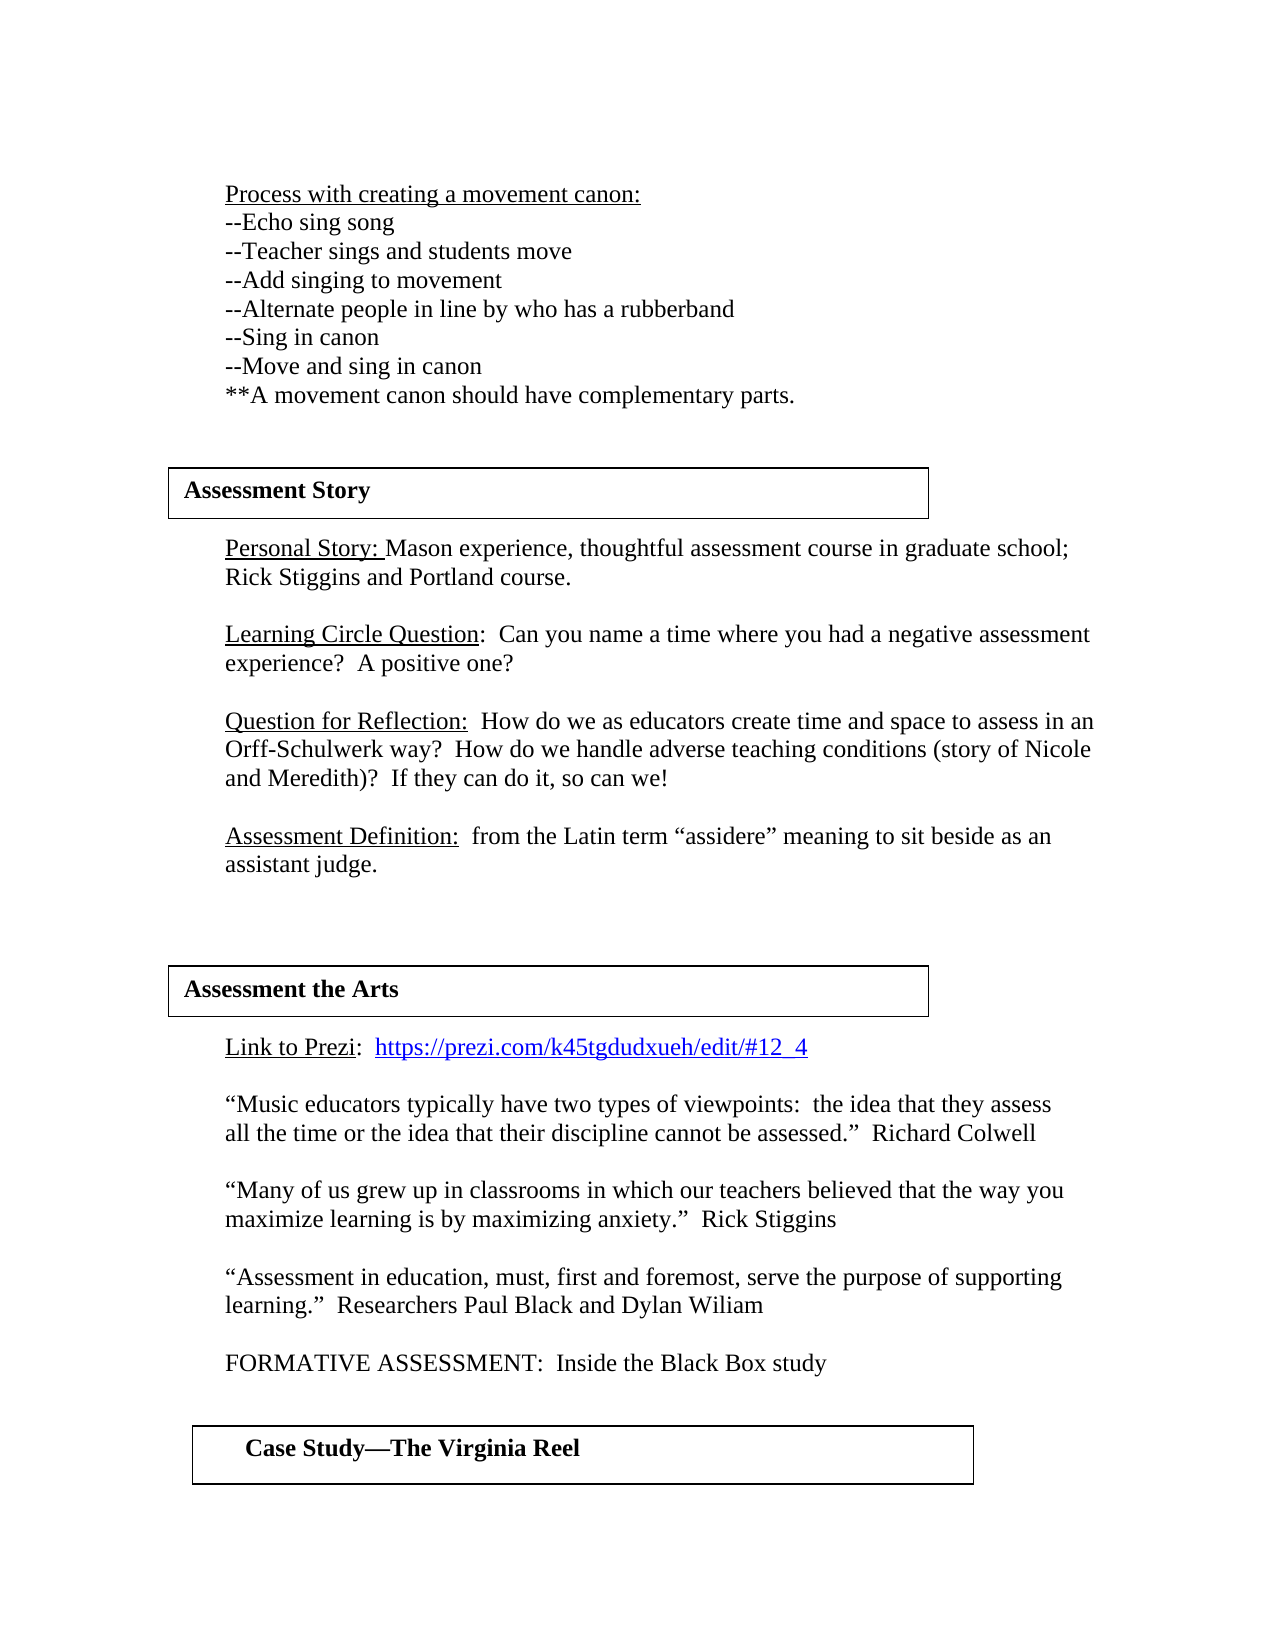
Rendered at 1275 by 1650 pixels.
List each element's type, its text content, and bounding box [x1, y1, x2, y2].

text Rick Stiggins and Portland course. [150, 562, 1125, 591]
text **A movement canon should have complementary parts. [150, 380, 1125, 409]
text Process with creating a movement canon: [150, 179, 1125, 207]
text experience? A positive one? [150, 648, 1125, 677]
text “Music educators typically have two types of viewpoints: the idea that they assess [225, 1089, 1125, 1118]
text all the time or the idea that their discipline cannot be assessed.” Richard Colwell [225, 1118, 1125, 1147]
text Assessment Definition: from the Latin term “assidere” meaning to sit beside as an assistant judge. [225, 821, 1125, 878]
text and Meredith)? If they can do it, so can we! [225, 763, 1125, 792]
text Question for Reflection: How do we as educators create time and space to assess in an Orff-Schulwerk way? How do we handle adverse teaching conditions (story of Nicole [225, 706, 1125, 763]
text maximize learning is by maximizing anxiety.” Rick Stiggins [225, 1204, 1125, 1233]
text --Alternate people in line by who has a rubberband [150, 294, 1125, 322]
text “Assessment in education, must, first and foremost, serve the purpose of supporting learning.” Researchers Paul Black and Dylan Wiliam [225, 1262, 1125, 1319]
text --Sing in canon [150, 322, 1125, 351]
text --Teacher sings and students move [150, 236, 1125, 265]
text --Add singing to movement [150, 265, 1125, 294]
text Link to Prezi: https://prezi.com/k45tgdudxueh/edit/#12_4 [225, 1032, 1125, 1060]
text FORMATIVE ASSESSMENT: Inside the Black Box study [225, 1348, 1125, 1377]
text “Many of us grew up in classrooms in which our teachers believed that the way you [225, 1175, 1125, 1204]
text --Echo sing song [150, 207, 1125, 236]
text Personal Story: Mason experience, thoughtful assessment course in graduate school; [150, 533, 1125, 562]
text --Move and sing in canon [150, 351, 1125, 380]
text Learning Circle Question: Can you name a time where you had a negative assessment [150, 619, 1125, 648]
